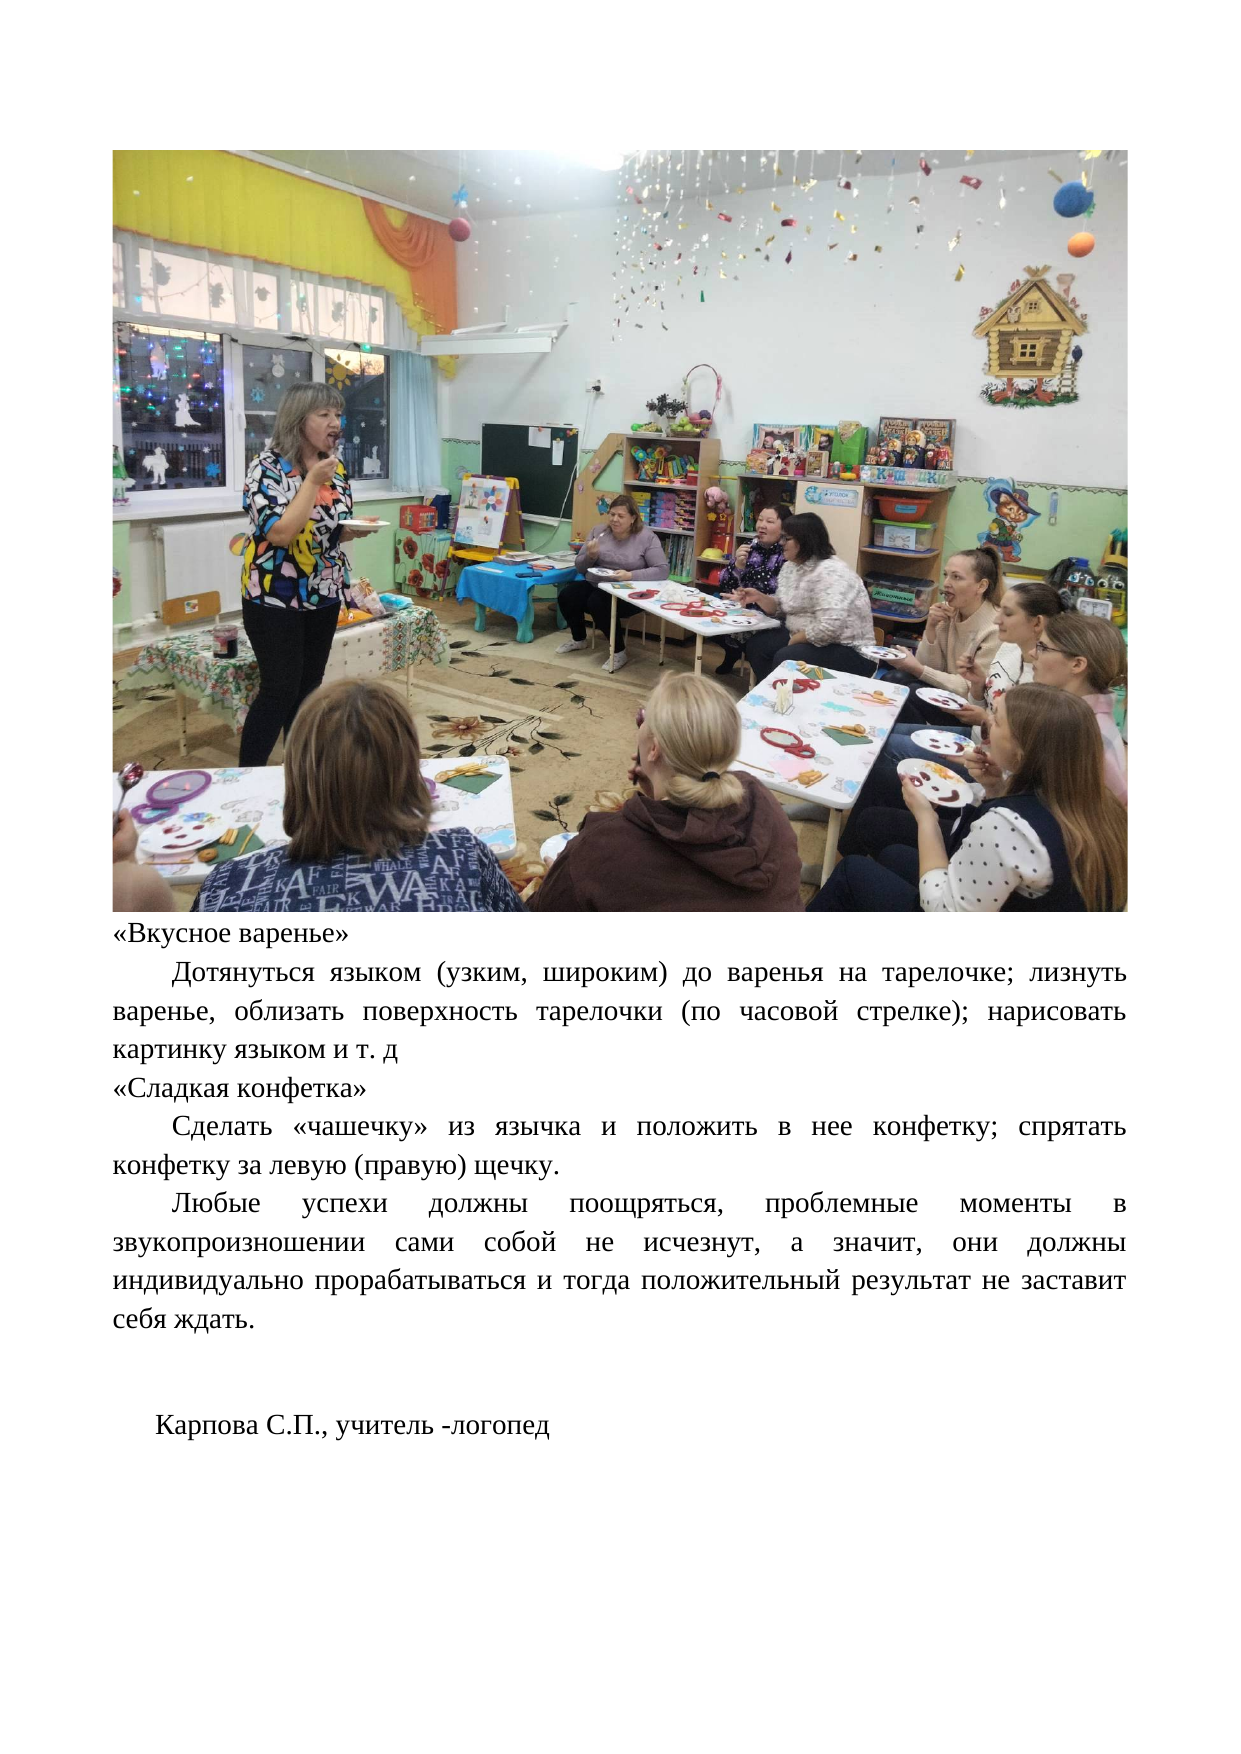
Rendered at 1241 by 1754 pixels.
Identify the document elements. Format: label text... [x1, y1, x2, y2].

picture [112, 150, 1128, 912]
text Сделать «чашечку» из язычка и положить в нее конфетку; спрятать конфетку за левую (правую) щечку. [112, 1108, 1128, 1180]
text «Сладкая конфетка» [112, 1070, 1128, 1103]
text Дотянуться языком (узким, широким) до варенья на тарелочке; лизнуть варенье, облизать поверхность тарелочки (по часовой стрелке); нарисовать картинку языком и т. д [112, 954, 1128, 1065]
text Любые успехи должны поощряться, проблемные моменты в звукопроизношении сами собой не исчезнут, а значит, они должны индивидуально прорабатываться и тогда положительный результат не заставит себя ждать. [112, 1185, 1128, 1334]
text Карпова С.П., учитель -логопед [112, 1407, 1128, 1440]
text «Вкусное варенье» [112, 916, 1128, 949]
